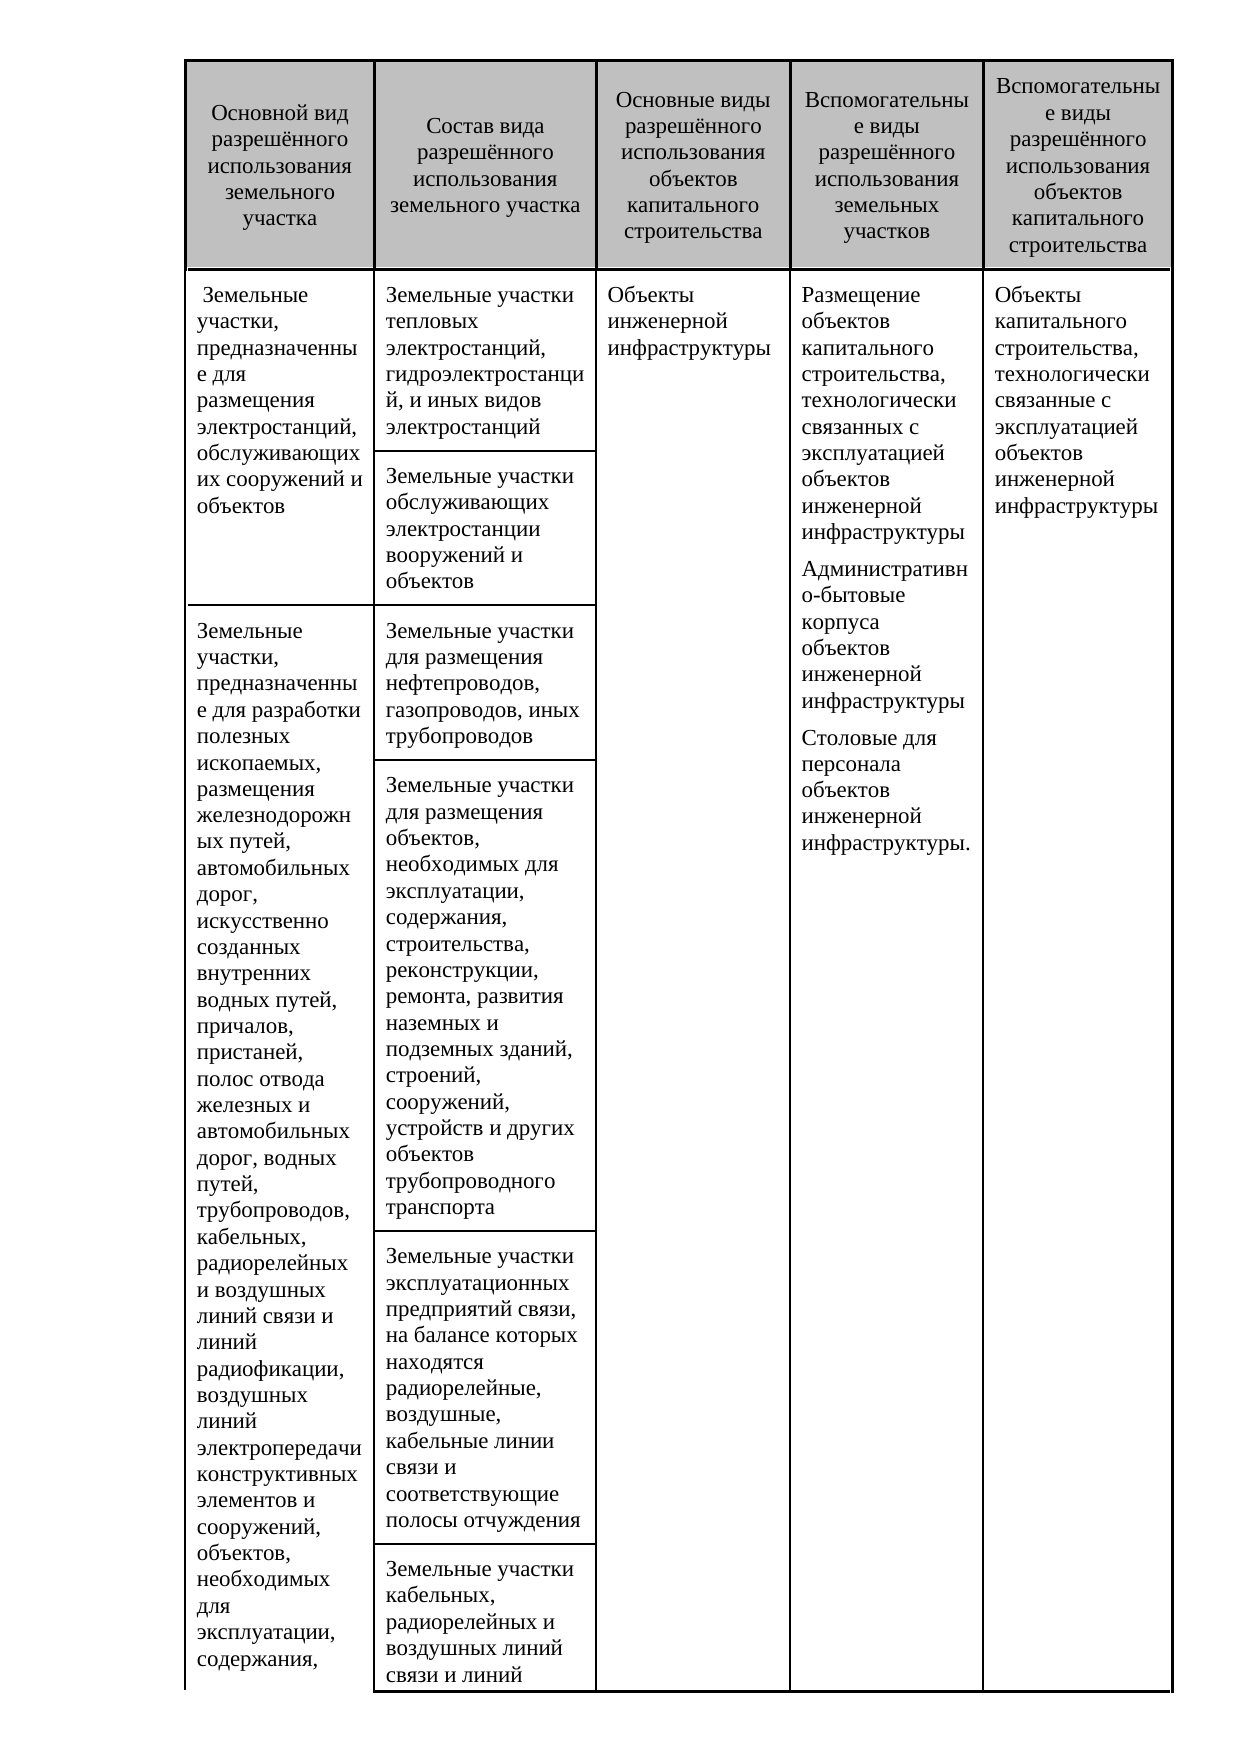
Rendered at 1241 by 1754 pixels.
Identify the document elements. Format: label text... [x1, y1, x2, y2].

table_cell Объекты инженерной инфраструктуры [597, 271, 789, 1690]
table_cell Земельные участки, предназначенные для размещения электростанций, обслуживающих их сооружений и объектов [186, 269, 373, 604]
table_cell Объекты капитального строительства, технологически связанные с эксплуатацией объектов инженерной инфраструктуры [984, 268, 1171, 1690]
table_header Состав вида разрешённого использования земельного участка [376, 62, 595, 267]
table_header Вспомогательные виды разрешённого использования земельных участков [792, 62, 982, 267]
table_header Основной вид разрешённого использования земельного участка [187, 62, 373, 267]
table_cell Земельные участки, предназначенные для разработки полезных ископаемых, размещения железнодорожных путей, автомобильных дорог, искусственно созданных внутренних водных путей, причалов, пристаней, полос отвода железных и автомобильных дорог, водных путей, трубопроводов, кабельных, радиорелейных и воздушных линий связи и линий радиофикации, воздушных линий электропередачи конструктивных элементов и сооружений, объектов, необходимых для эксплуатации, содержания, строительства, реконструкции, ремонта, развития наземных и подземных зданий, строений, сооружений, устройств транспорта, энергетики и связи; размещения наземных сооружений и инфраструктуры спутниковой связи, объектов космической деятельности, военных объектов. [186, 604, 373, 1690]
table_cell Земельные участки эксплуатационных предприятий связи, на балансе которых находятся радиорелейные, воздушные, кабельные линии связи и соответствующие полосы отчуждения [375, 1232, 595, 1543]
table_cell Земельные участки обслуживающих электростанции вооружений и объектов [375, 452, 595, 604]
table_cell Размещение объектов капитального строительства, технологически связанных с эксплуатацией объектов инженерной инфраструктуры Административно-бытовые корпуса объектов инженерной инфраструктуры Столовые для персонала объектов инженерной инфраструктуры. [791, 271, 982, 1690]
table_cell Земельные участки для размещения нефтепроводов, газопроводов, иных трубопроводов [375, 606, 595, 759]
table_header Вспомогательные виды разрешённого использования объектов капитального строительства [985, 62, 1171, 267]
table_cell Земельные участки тепловых электростанций, гидроэлектростанций, и иных видов электростанций [375, 271, 595, 449]
table_header Основные виды разрешённого использования объектов капитального строительства [598, 62, 789, 267]
table_cell Земельные участки для размещения объектов, необходимых для эксплуатации, содержания, строительства, реконструкции, ремонта, развития наземных и подземных зданий, строений, сооружений, устройств и других объектов трубопроводного транспорта [375, 761, 595, 1230]
